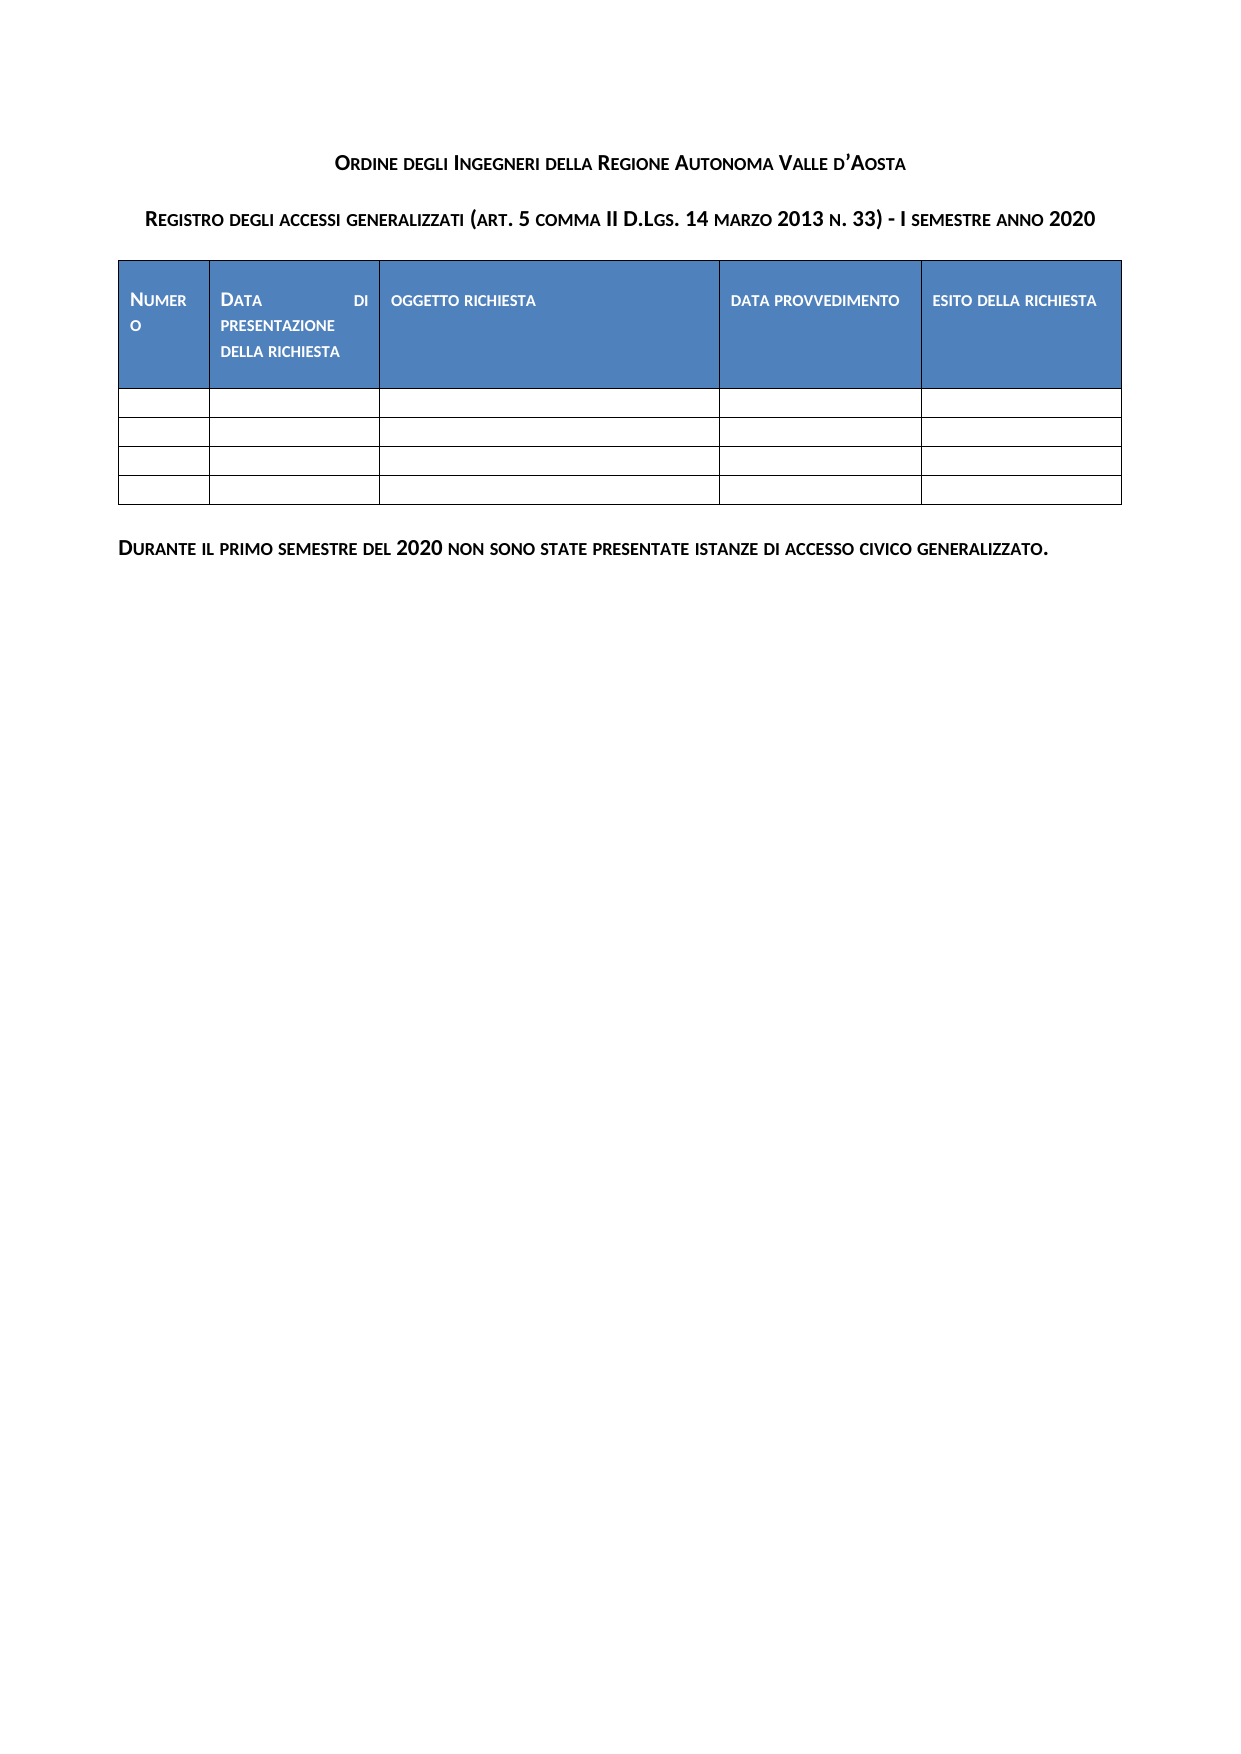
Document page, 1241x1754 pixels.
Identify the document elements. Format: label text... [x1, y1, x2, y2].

table_cell [720, 476, 921, 504]
table_cell [119, 418, 209, 446]
table_cell [380, 418, 719, 446]
table_header Numero [119, 261, 209, 388]
table_cell [380, 447, 719, 475]
table_cell [119, 389, 209, 417]
table_cell [922, 476, 1121, 504]
table_cell [210, 418, 379, 446]
table_header oggetto richiesta [380, 261, 719, 388]
table_cell [210, 389, 379, 417]
table_header esito della richiesta [922, 261, 1121, 388]
table_header Data di presentazione della richiesta [210, 261, 379, 388]
table_cell [210, 476, 379, 504]
table_cell [380, 389, 719, 417]
table_cell [210, 447, 379, 475]
table_header data provvedimento [720, 261, 921, 388]
text Durante il primo semestre del 2020 non sono state presentate istanze di accesso civico generalizzato. [118, 533, 1122, 561]
table_cell [922, 418, 1121, 446]
table_cell [922, 389, 1121, 417]
text Registro degli accessi generalizzati (art. 5 comma II D.Lgs. 14 marzo 2013 n. 33) - I semestre anno 2020 [118, 204, 1122, 232]
table_cell [380, 476, 719, 504]
table_cell [720, 389, 921, 417]
table_cell [119, 447, 209, 475]
table_cell [720, 418, 921, 446]
text Ordine degli Ingegneri della Regione Autonoma Valle d’Aosta [118, 148, 1122, 176]
table_cell [720, 447, 921, 475]
table_cell [922, 447, 1121, 475]
table_cell [119, 476, 209, 504]
